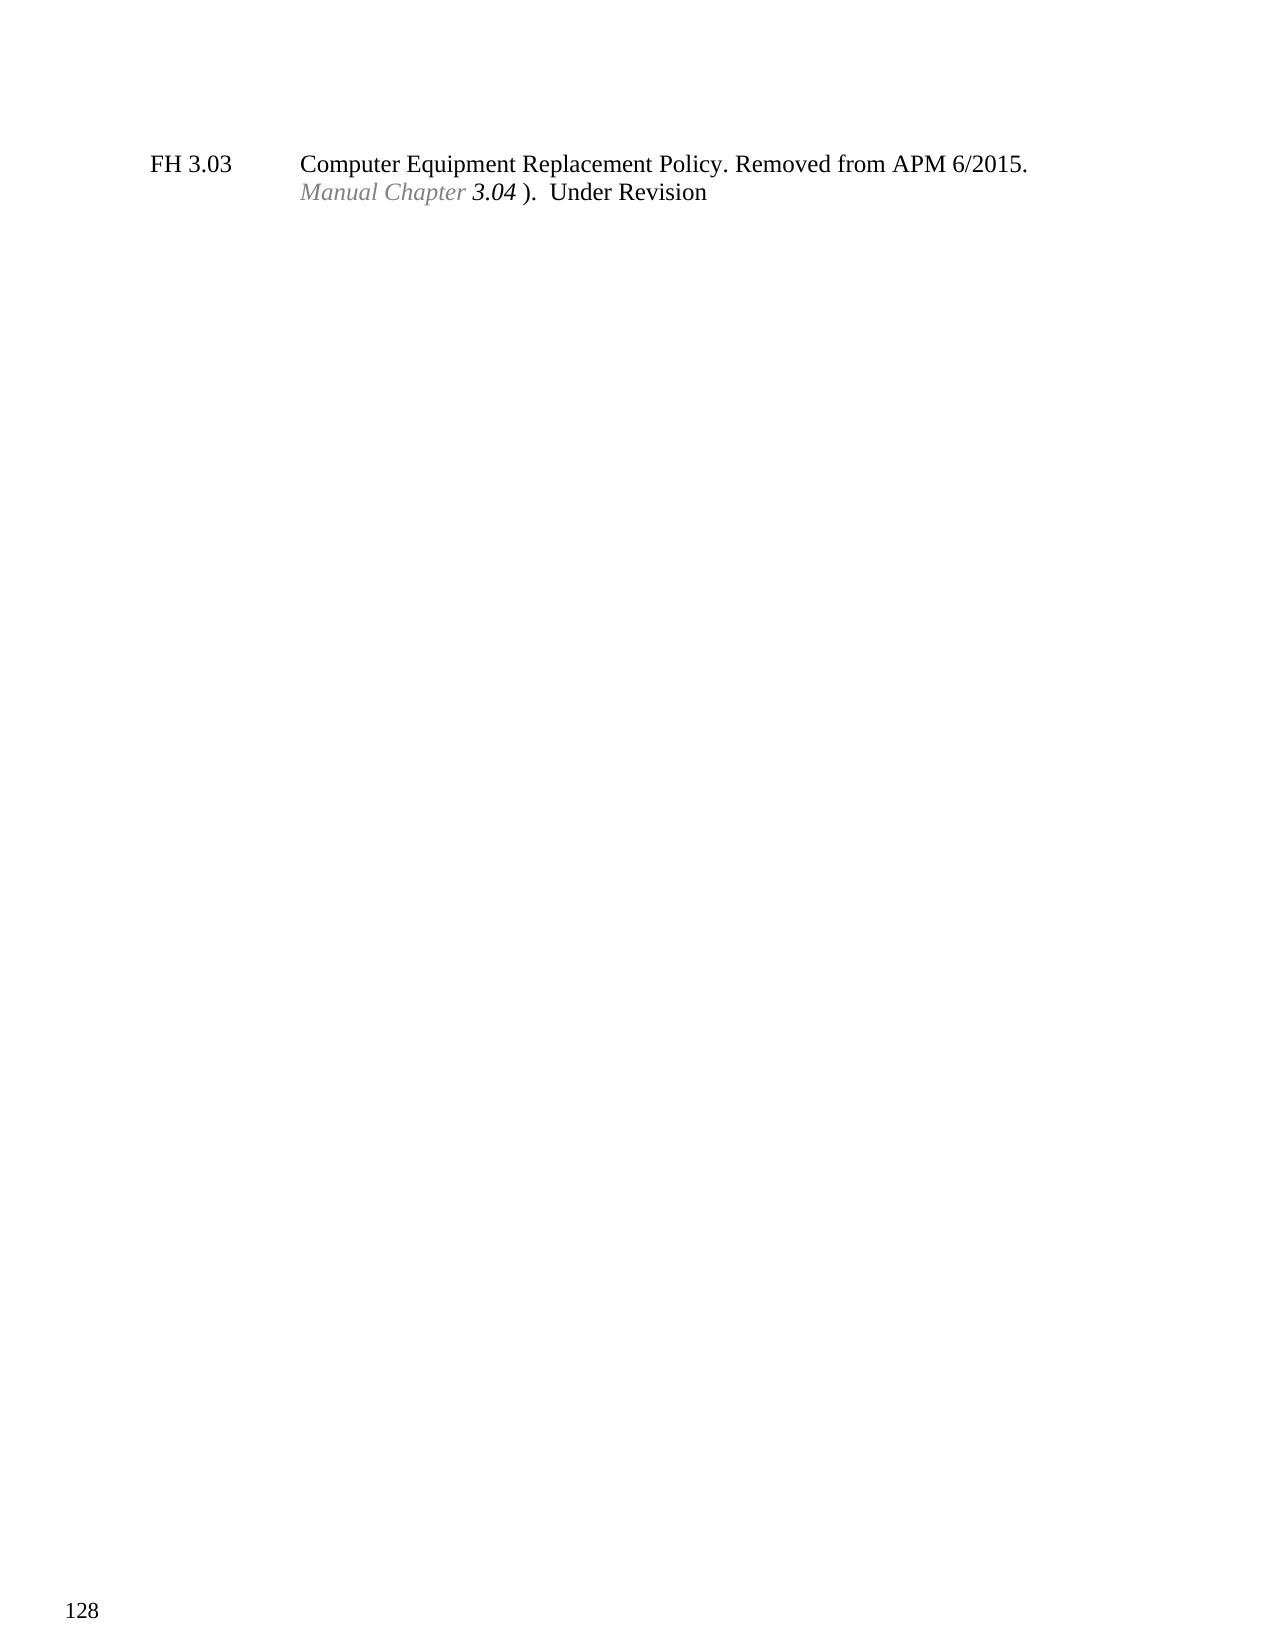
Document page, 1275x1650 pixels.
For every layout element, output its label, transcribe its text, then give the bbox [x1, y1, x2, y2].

text Manual Chapter 3.04 ). Under Revision [300, 177, 1204, 206]
